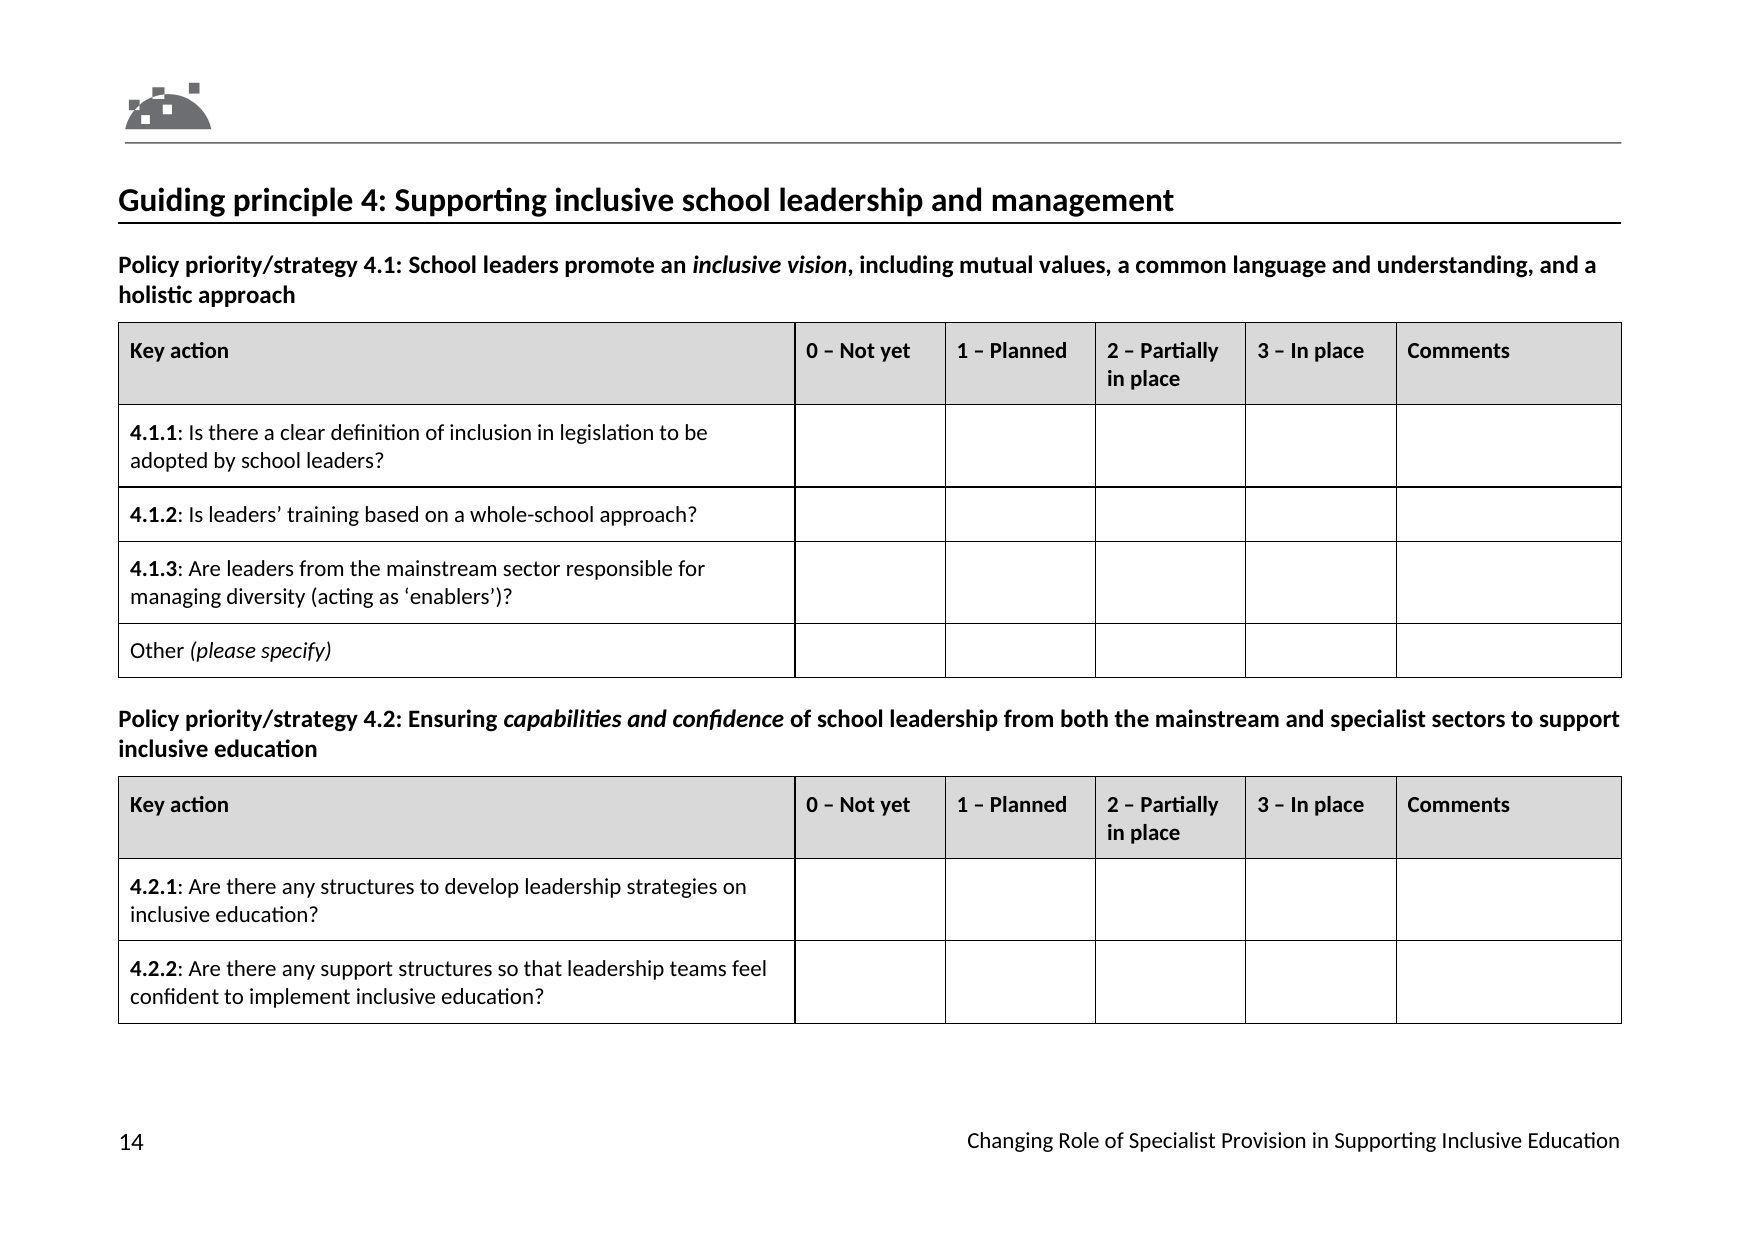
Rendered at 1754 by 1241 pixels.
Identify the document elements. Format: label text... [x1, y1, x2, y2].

table_cell [1397, 488, 1621, 541]
table_cell [1397, 941, 1621, 1022]
table_cell [796, 941, 945, 1022]
table_cell [946, 405, 1095, 486]
table_cell [1246, 624, 1396, 677]
table_cell [1096, 542, 1245, 623]
table_cell [1096, 859, 1245, 940]
table_cell [1096, 405, 1245, 486]
table_cell [946, 859, 1095, 940]
table_header 3 – In place [1246, 777, 1396, 858]
table_cell 4.1.1: Is there a clear definition of inclusion in legislation to be adopted by school leaders? [119, 405, 794, 486]
table_cell [1246, 405, 1396, 486]
table_header Key action [119, 323, 794, 404]
table_header 2 – Partially in place [1096, 323, 1245, 404]
table_cell [796, 542, 945, 623]
table_cell [1397, 542, 1621, 623]
table_cell [1246, 542, 1396, 623]
table_cell [1397, 859, 1621, 940]
table_cell [946, 542, 1095, 623]
table_cell [946, 488, 1095, 541]
picture [118, 73, 1622, 151]
subtitle Guiding principle 4: Supporting inclusive school leadership and management [118, 179, 1621, 222]
table_cell [796, 488, 945, 541]
table_cell [946, 624, 1095, 677]
subtitle Policy priority/strategy 4.1: School leaders promote an inclusive vision, including mutual values, a common language and understanding, and a holistic approach [118, 249, 1621, 310]
table_cell [1246, 941, 1396, 1022]
table_header 0 – Not yet [796, 323, 945, 404]
table_cell 4.2.2: Are there any support structures so that leadership teams feel confident to implement inclusive education? [119, 941, 794, 1022]
table_header 3 – In place [1246, 323, 1396, 404]
table_cell Other (please specify) [119, 624, 794, 677]
table_cell [796, 859, 945, 940]
table_cell [946, 941, 1095, 1022]
table_header 1 – Planned [946, 323, 1095, 404]
table_cell [796, 405, 945, 486]
table_cell [1246, 488, 1396, 541]
table_cell 4.1.2: Is leaders’ training based on a whole-school approach? [119, 488, 794, 541]
table_cell [1397, 624, 1621, 677]
table_cell 4.2.1: Are there any structures to develop leadership strategies on inclusive education? [119, 859, 794, 940]
table_cell [1096, 624, 1245, 677]
subtitle Policy priority/strategy 4.2: Ensuring capabilities and confidence of school leadership from both the mainstream and specialist sectors to support inclusive education [118, 703, 1621, 764]
table_cell 4.1.3: Are leaders from the mainstream sector responsible for managing diversity (acting as ‘enablers’)? [119, 542, 794, 623]
table_header 0 – Not yet [796, 777, 945, 858]
table_cell [796, 624, 945, 677]
table_header Key action [119, 777, 794, 858]
table_header Comments [1397, 323, 1621, 404]
table_header Comments [1397, 777, 1621, 858]
table_cell [1246, 859, 1396, 940]
table_header 2 – Partially in place [1096, 777, 1245, 858]
table_cell [1096, 941, 1245, 1022]
table_cell [1096, 488, 1245, 541]
table_cell [1397, 405, 1621, 486]
table_header 1 – Planned [946, 777, 1095, 858]
